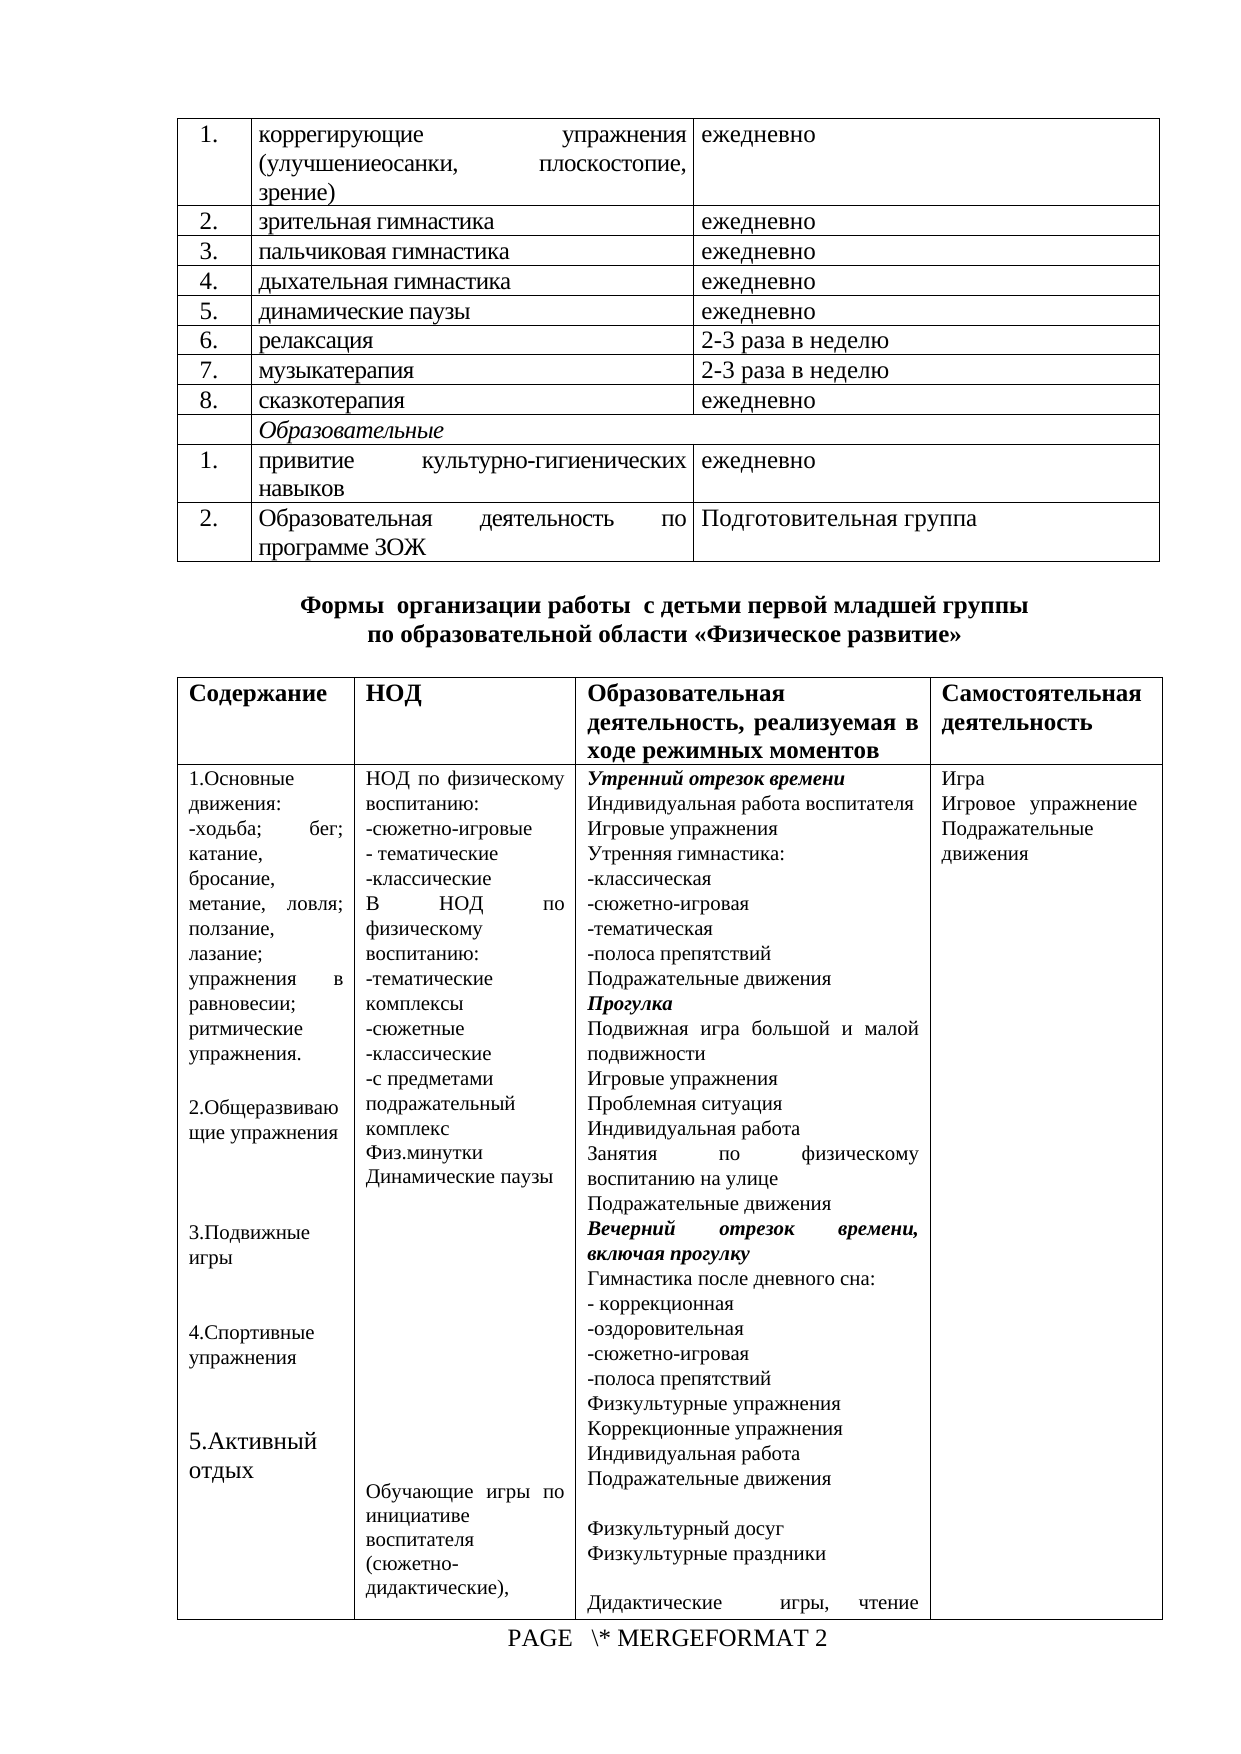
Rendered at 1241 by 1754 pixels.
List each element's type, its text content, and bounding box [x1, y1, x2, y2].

table_cell ежедневно [694, 119, 1159, 205]
table_header НОД [355, 678, 575, 764]
table_cell ежедневно [694, 236, 1159, 265]
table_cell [931, 765, 1162, 1619]
table_cell 2. [178, 206, 251, 235]
table_cell 6. [178, 326, 251, 354]
table_cell [178, 415, 251, 444]
table_cell 1. [178, 445, 251, 502]
table_cell 4. [178, 266, 251, 295]
table_header Содержание [178, 678, 354, 764]
text Формы организации работы с детьми первой младшей группы [177, 591, 1152, 619]
table_cell ежедневно [694, 385, 1159, 414]
table_cell дыхательная гимнастика [252, 266, 693, 295]
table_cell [178, 765, 354, 1619]
table_header Самостоятельная деятельность [931, 678, 1162, 764]
table_cell привитие культурно-гигиенических навыков [252, 445, 693, 502]
table_cell ежедневно [694, 266, 1159, 295]
table_header Образовательная деятельность, реализуемая в ходе режимных моментов [576, 678, 930, 764]
table_cell Образовательная деятельность по программе ЗОЖ [252, 503, 693, 561]
table_cell ежедневно [694, 206, 1159, 235]
table_cell 2. [178, 503, 251, 561]
table_cell 2-3 раза в неделю [694, 355, 1159, 384]
table_cell 8. [178, 385, 251, 414]
table_cell релаксация [252, 326, 693, 354]
text по образовательной области «Физическое развитие» [177, 619, 1152, 648]
table_cell пальчиковая гимнастика [252, 236, 693, 265]
table_cell зрительная гимнастика [252, 206, 693, 235]
table_cell 5. [178, 296, 251, 324]
table_cell 7. [178, 355, 251, 384]
table_cell сказкотерапия [252, 385, 693, 414]
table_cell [576, 765, 930, 1619]
table_cell ежедневно [694, 296, 1159, 324]
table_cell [355, 765, 575, 1619]
table_cell музыкатерапия [252, 355, 693, 384]
table_cell Образовательные [252, 415, 1159, 444]
table_cell 1. [178, 119, 251, 205]
table_cell 3. [178, 236, 251, 265]
table_cell ежедневно [694, 445, 1159, 502]
table_cell Подготовительная группа [694, 503, 1159, 561]
table_cell коррегирующие упражнения (улучшениеосанки, плоскостопие, зрение) [252, 119, 693, 205]
table_cell динамические паузы [252, 296, 693, 324]
table_cell 2-3 раза в неделю [694, 326, 1159, 354]
